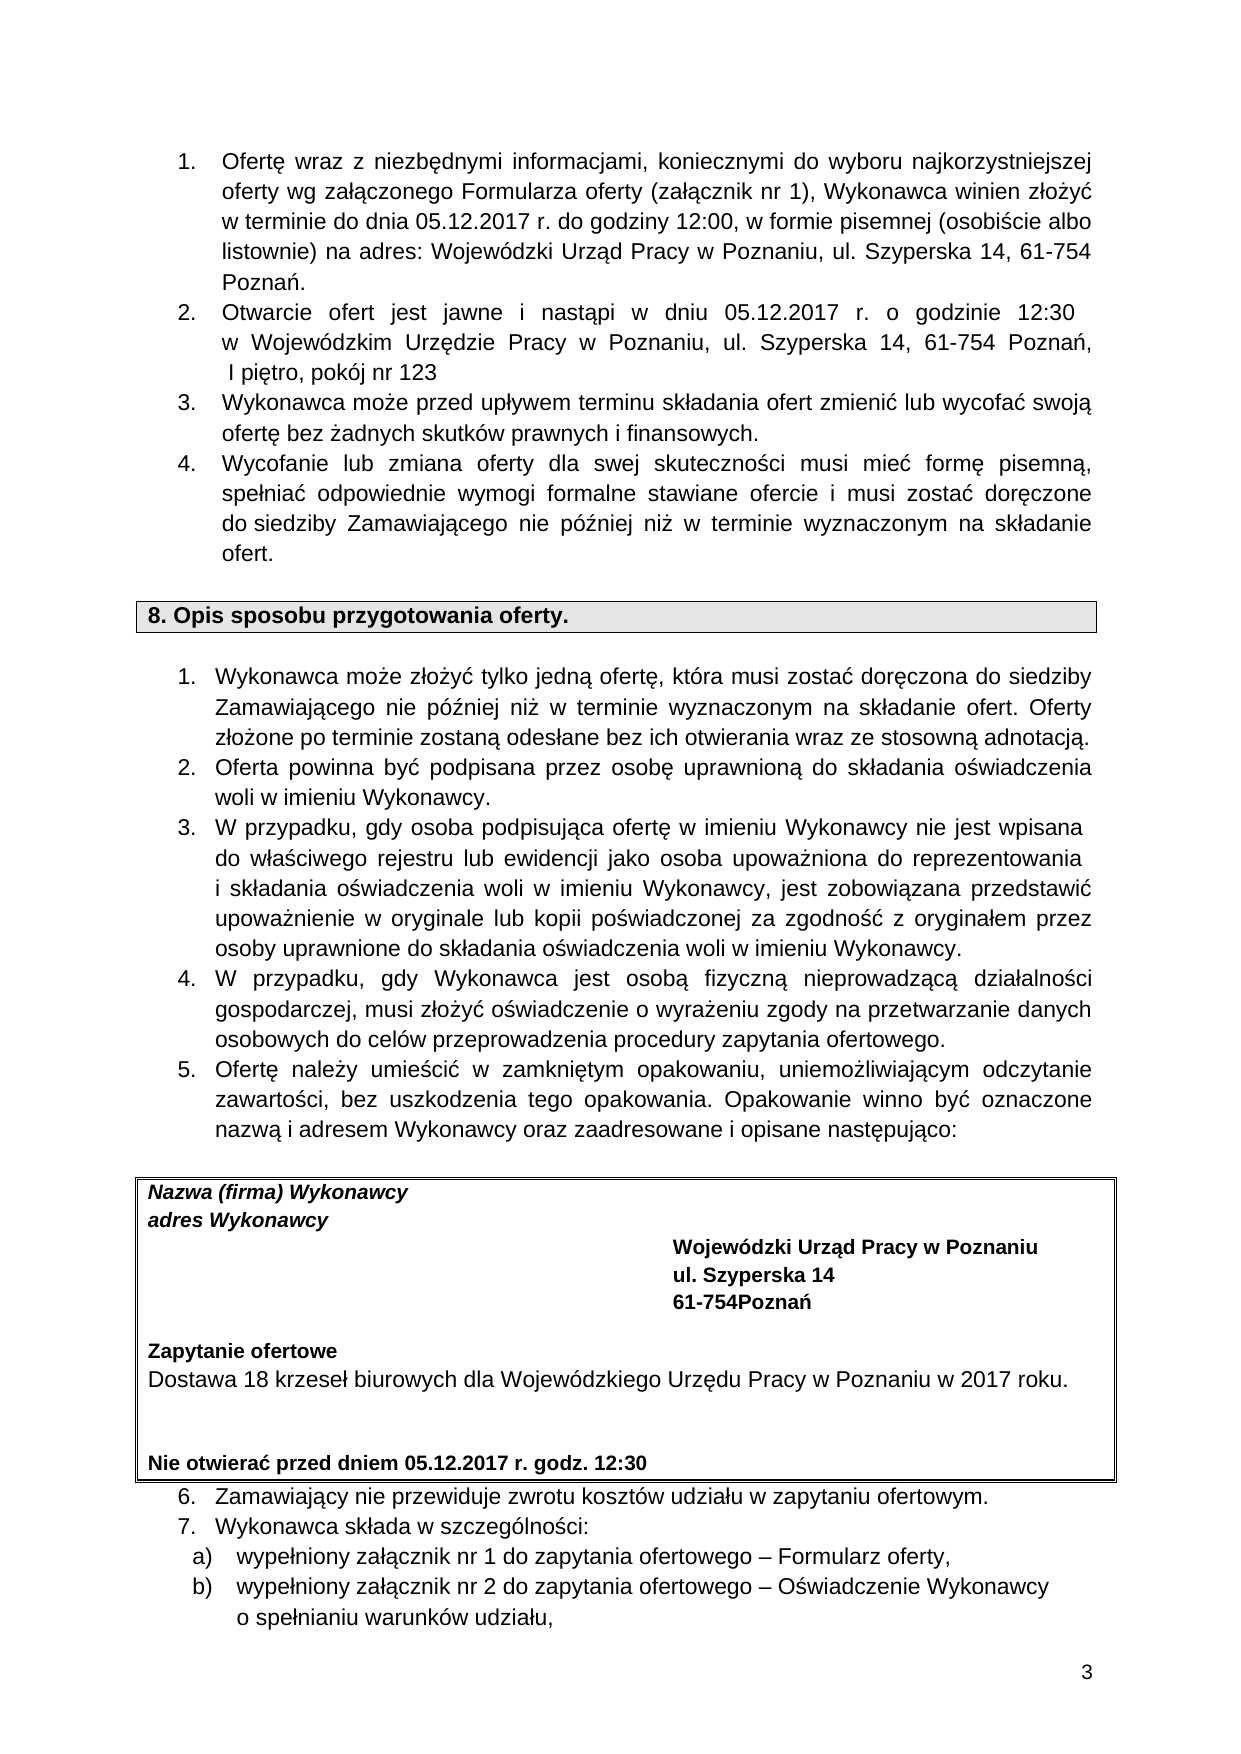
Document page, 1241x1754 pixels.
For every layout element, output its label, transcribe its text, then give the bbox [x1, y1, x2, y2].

table_header Nazwa (firma) Wykonawcy adres Wykonawcy Wojewódzki Urząd Pracy w Poznaniu ul. Szyperska 14 Poznań Zapytanie ofertowe Dostawa 18 krzeseł biurowych dla Wojewódzkiego Urzędu Pracy w Poznaniu w 2017 roku. Nie otwierać przed dniem 05.12.2017 r. godz. 12:30 [138, 1180, 1114, 1479]
list Ofertę wraz z niezbędnymi informacjami, koniecznymi do wyboru najkorzystniejszej oferty wg załączonego Formularza oferty (załącznik nr 1), Wykonawca winien złożyć w terminie do dnia 05.12.2017 r. do godziny 12:00, w formie pisemnej (osobiście albo listownie) na adres: Wojewódzki Urząd Pracy w Poznaniu, ul. Szyperska 14, 61-754 Poznań. [177, 148, 1092, 295]
list Wykonawca może przed upływem terminu składania ofert zmienić lub wycofać swoją ofertę bez żadnych skutków prawnych i finansowych. [177, 389, 1092, 446]
list Wykonawca składa w szczególności: [177, 1513, 1092, 1539]
list W przypadku, gdy osoba podpisująca ofertę w imieniu Wykonawcy nie jest wpisana do właściwego rejestru lub ewidencji jako osoba upoważniona do reprezentowania i składania oświadczenia woli w imieniu Wykonawcy, jest zobowiązana przedstawić upoważnienie w oryginale lub kopii poświadczonej za zgodność z oryginałem przez osoby uprawnione do składania oświadczenia woli w imieniu Wykonawcy. [177, 814, 1092, 962]
list W przypadku, gdy Wykonawca jest osobą fizyczną nieprowadzącą działalności gospodarczej, musi złożyć oświadczenie o wyrażeniu zgody na przetwarzanie danych osobowych do celów przeprowadzenia procedury zapytania ofertowego. [177, 965, 1092, 1052]
list Wykonawca może złożyć tylko jedną ofertę, która musi zostać doręczona do siedziby Zamawiającego nie później niż w terminie wyznaczonym na składanie ofert. Oferty złożone po terminie zostaną odesłane bez ich otwierania wraz ze stosowną adnotacją. [177, 663, 1092, 750]
list Otwarcie ofert jest jawne i nastąpi w dniu 05.12.2017 r. o godzinie 12:30 w Wojewódzkim Urzędzie Pracy w Poznaniu, ul. Szyperska 14, 61-754 Poznań, I piętro, pokój nr 123 [177, 299, 1092, 386]
list wypełniony załącznik nr 1 do zapytania ofertowego – Formularz oferty, [192, 1543, 1092, 1569]
list wypełniony załącznik nr 2 do zapytania ofertowego – Oświadczenie Wykonawcy o spełnianiu warunków udziału, [192, 1573, 1092, 1630]
list Wycofanie lub zmiana oferty dla swej skuteczności musi mieć formę pisemną, spełniać odpowiednie wymogi formalne stawiane ofercie i musi zostać doręczone do siedziby Zamawiającego nie później niż w terminie wyznaczonym na składanie ofert. [177, 450, 1092, 567]
list Zamawiający nie przewiduje zwrotu kosztów udziału w zapytaniu ofertowym. [177, 1483, 1092, 1509]
table_header 8. Opis sposobu przygotowania oferty. [137, 602, 1096, 632]
list Ofertę należy umieścić w zamkniętym opakowaniu, uniemożliwiającym odczytanie zawartości, bez uszkodzenia tego opakowania. Opakowanie winno być oznaczone nazwą i adresem Wykonawcy oraz zaadresowane i opisane następująco: [177, 1056, 1092, 1143]
list Oferta powinna być podpisana przez osobę uprawnioną do składania oświadczenia woli w imieniu Wykonawcy. [177, 754, 1092, 811]
